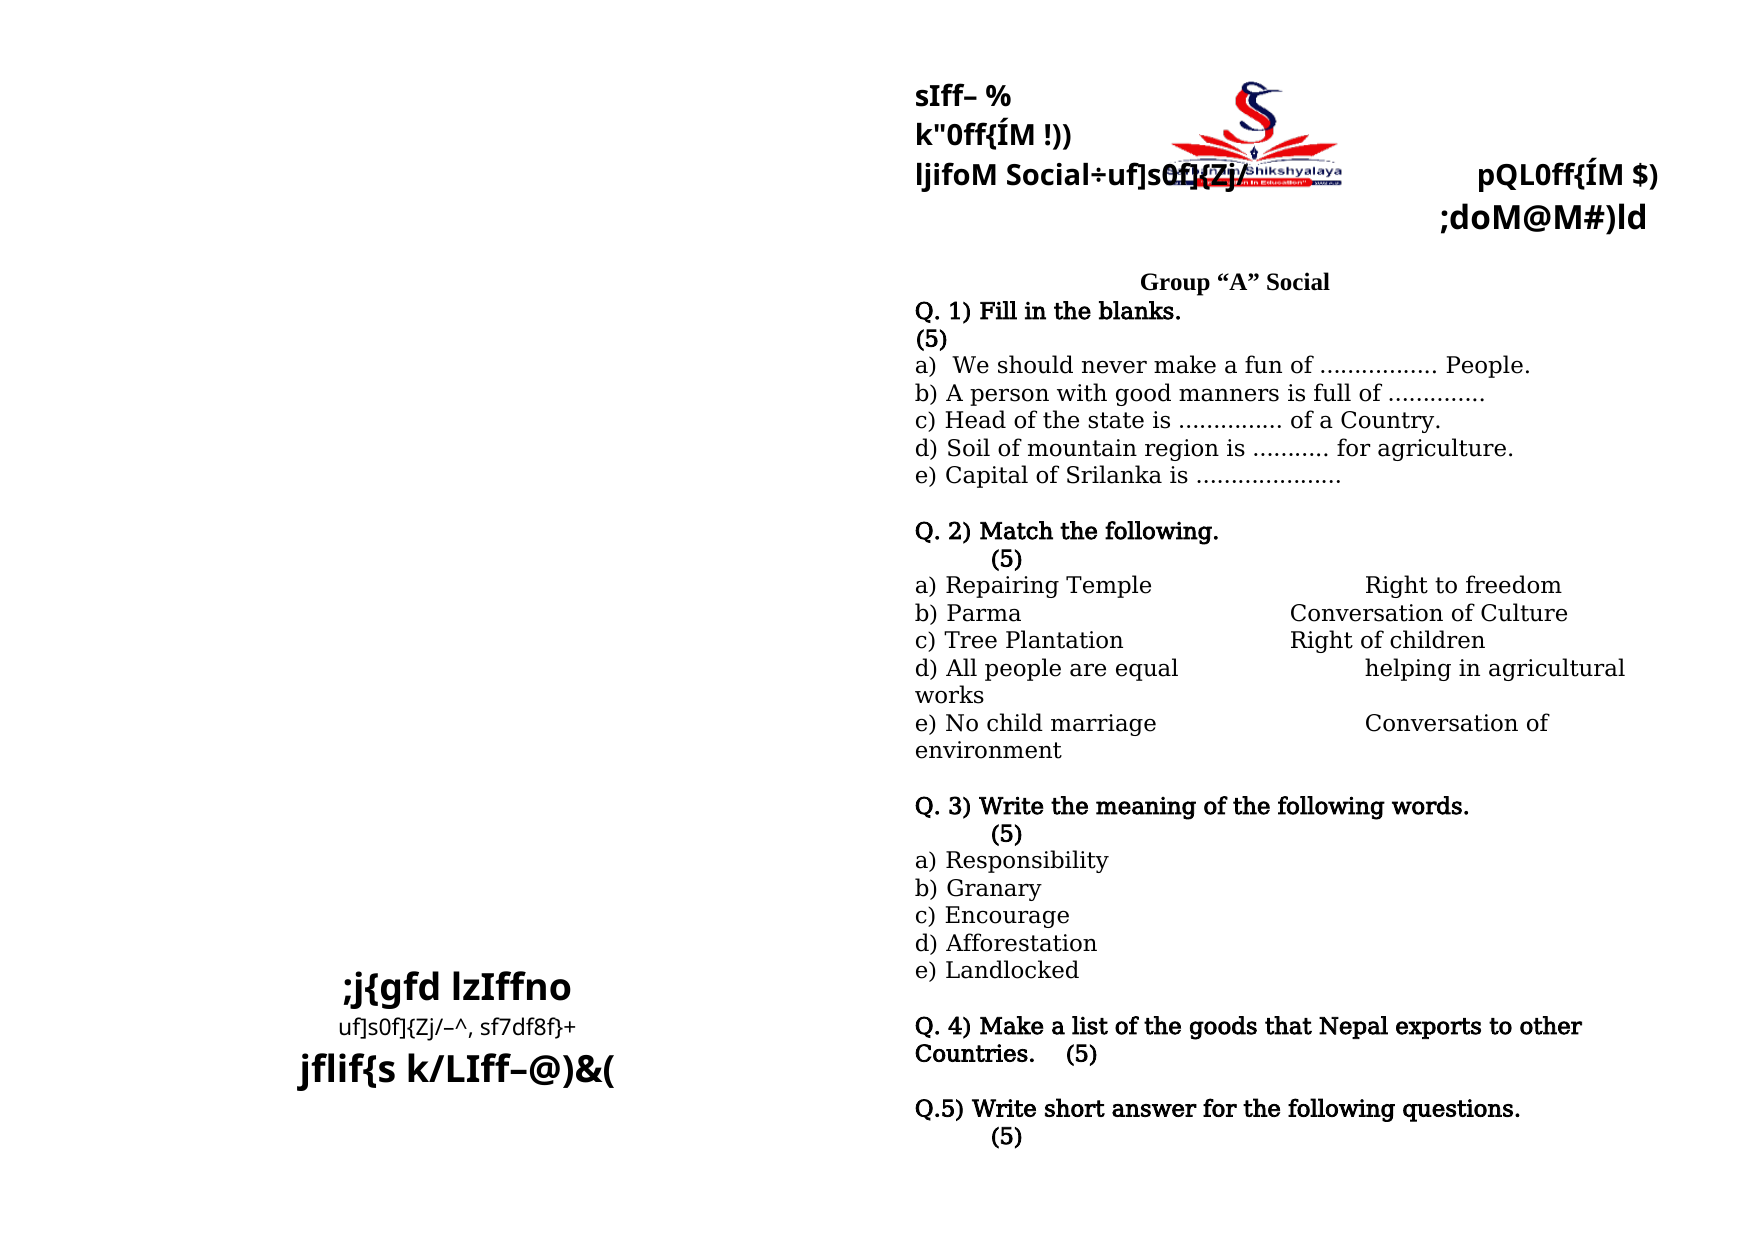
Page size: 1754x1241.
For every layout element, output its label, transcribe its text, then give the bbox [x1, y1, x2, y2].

text ;j{gfd lzIffno [75, 960, 839, 1011]
text d) Soil of mountain region is ……….. for agriculture. [914, 434, 1679, 461]
text a) We should never make a fun of …………….. People. [914, 351, 1679, 379]
text c) Encourage [914, 901, 1679, 929]
text d) Afforestation [914, 929, 1679, 956]
text ljifoM Social÷uf]s0f]{Zj/ pQL0ff{ÍM $) [914, 154, 1679, 194]
text Q.5) Write short answer for the following questions. (5) [914, 1094, 1679, 1149]
text Q. 4) Make a list of the goods that Nepal exports to other Countries. (5) [914, 1011, 1679, 1066]
text a) Repairing Temple Right to freedom [914, 571, 1679, 599]
text e) No child marriage Conversation of environment [914, 709, 1679, 764]
text b) A person with good manners is full of ………….. [914, 379, 1679, 406]
text c) Head of the state is …………… of a Country. [914, 406, 1679, 434]
text ;doM@M#)ld [914, 194, 1679, 239]
text c) Tree Plantation Right of children [914, 626, 1679, 654]
text jflif{s k/LIff–@)&( [75, 1042, 839, 1093]
text e) Landlocked [914, 956, 1679, 984]
text Q. 2) Match the following. (5) [914, 516, 1679, 571]
text Q. 1) Fill in the blanks. (5) [914, 296, 1679, 351]
text sIff– % k"0ff{ÍM !)) [914, 75, 1679, 154]
text uf]s0f]{Zj/–^, sf7df8f}+ [75, 1011, 839, 1042]
text a) Responsibility [914, 846, 1679, 874]
text d) All people are equal helping in agricultural works [914, 654, 1679, 709]
text e) Capital of Srilanka is ………………… [914, 461, 1679, 489]
text Group “A” Social [1064, 267, 1679, 296]
text Q. 3) Write the meaning of the following words. (5) [914, 791, 1679, 846]
text b) Parma Conversation of Culture [914, 599, 1679, 626]
text b) Granary [914, 874, 1679, 901]
